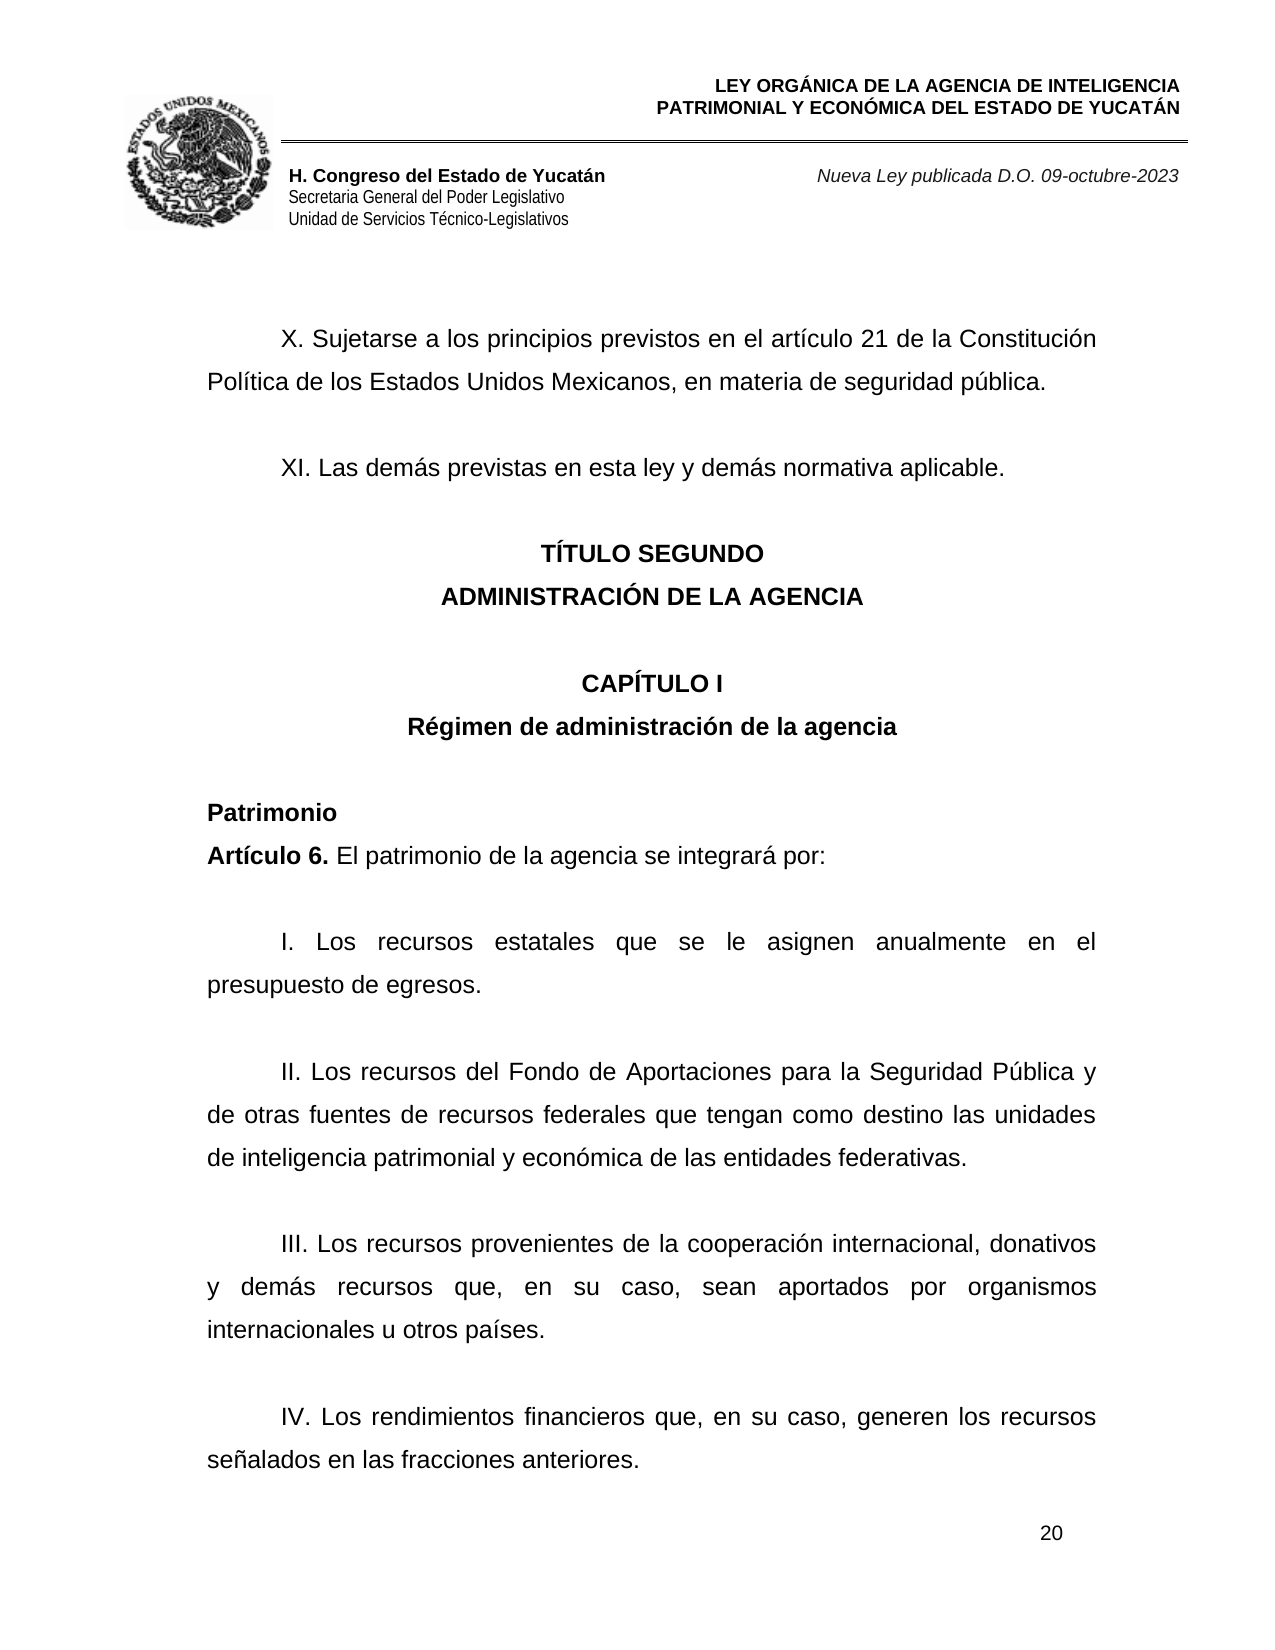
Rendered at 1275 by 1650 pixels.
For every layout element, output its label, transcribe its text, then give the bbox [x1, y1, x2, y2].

text II. Los recursos del Fondo de Aportaciones para la Seguridad Pública y de otras fuentes de recursos federales que tengan como destino las unidades de inteligencia patrimonial y económica de las entidades federativas. [207, 1057, 1098, 1172]
text XI. Las demás previstas en esta ley y demás normativa aplicable. [207, 453, 1098, 482]
text III. Los recursos provenientes de la cooperación internacional, donativos y demás recursos que, en su caso, sean aportados por organismos internacionales u otros países. [207, 1229, 1098, 1344]
text TÍTULO SEGUNDO [207, 539, 1098, 568]
text ADMINISTRACIÓN DE LA AGENCIA [207, 582, 1098, 611]
text IV. Los rendimientos financieros que, en su caso, generen los recursos señalados en las fracciones anteriores. [207, 1402, 1098, 1474]
text X. Sujetarse a los principios previstos en el artículo 21 de la Constitución Política de los Estados Unidos Mexicanos, en materia de seguridad pública. [207, 324, 1098, 396]
text Artículo 6. El patrimonio de la agencia se integrará por: [207, 841, 1098, 870]
text I. Los recursos estatales que se le asignen anualmente en el presupuesto de egresos. [207, 927, 1098, 999]
text CAPÍTULO I [207, 669, 1098, 697]
text Patrimonio [207, 798, 1098, 827]
text Régimen de administración de la agencia [207, 712, 1098, 741]
